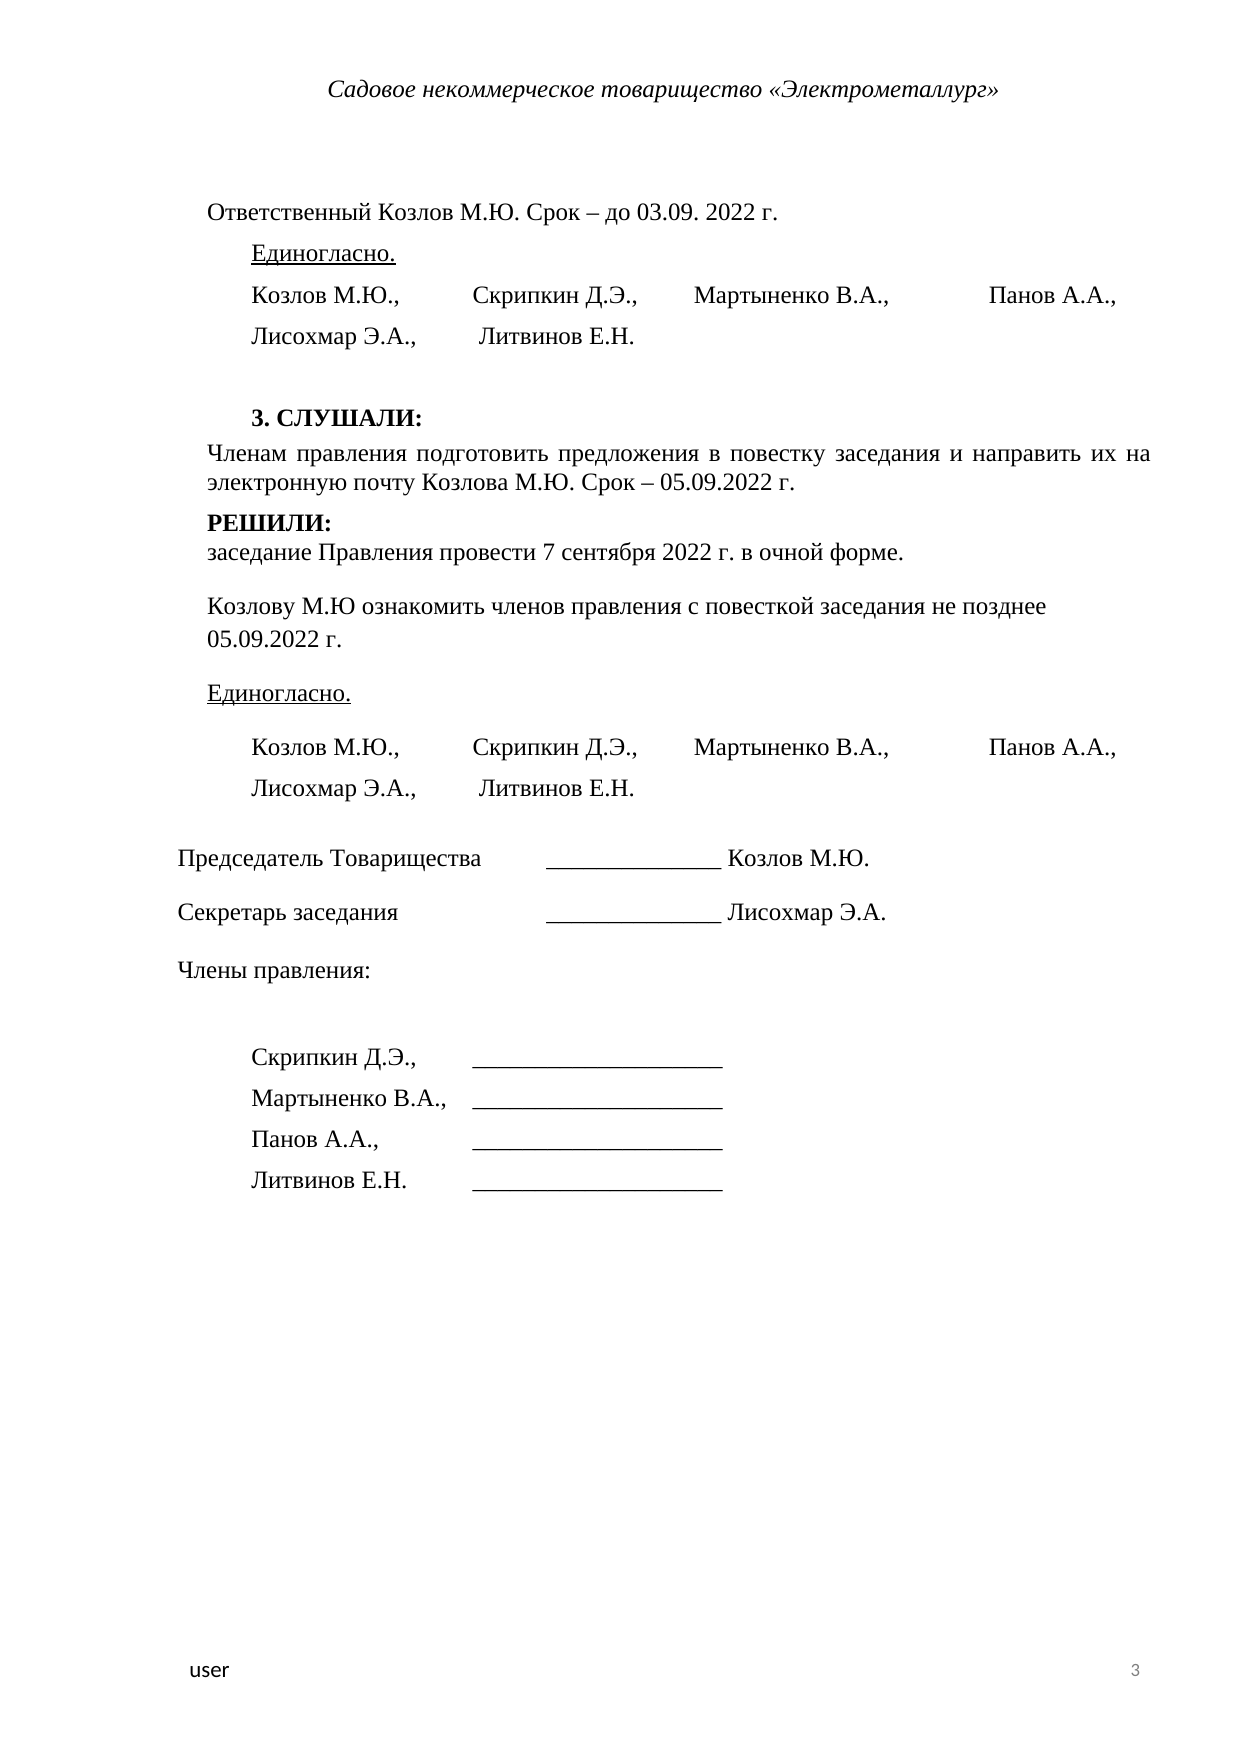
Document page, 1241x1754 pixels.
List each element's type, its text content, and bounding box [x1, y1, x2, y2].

text Секретарь заседания ______________ Лисохмар Э.А. [177, 897, 1152, 926]
text Литвинов Е.Н. ____________________ [177, 1165, 1152, 1194]
text Ответственный Козлов М.Ю. Срок – до 03.09. 2022 г. [207, 197, 1152, 226]
text РЕШИЛИ: [207, 508, 1152, 537]
text Председатель Товарищества ______________ Козлов М.Ю. [177, 843, 1152, 872]
text заседание Правления провести 7 сентября 2022 г. в очной форме. [207, 537, 1152, 566]
text Панов А.А., ____________________ [177, 1124, 1152, 1153]
text Козлов М.Ю., Скрипкин Д.Э., Мартыненко В.А., Панов А.А., [177, 732, 1152, 761]
text Единогласно. [177, 238, 1152, 267]
text Мартыненко В.А., ____________________ [177, 1083, 1152, 1112]
text Козлову М.Ю ознакомить членов правления с повесткой заседания не позднее 05.09.2022 г. [207, 591, 1152, 653]
text Скрипкин Д.Э., ____________________ [177, 1042, 1152, 1070]
text Члены правления: [177, 955, 1152, 984]
text Членам правления подготовить предложения в повестку заседания и направить их на электронную почту Козлова М.Ю. Срок – 05.09.2022 г. [207, 438, 1152, 496]
text Козлов М.Ю., Скрипкин Д.Э., Мартыненко В.А., Панов А.А., [177, 280, 1152, 308]
text Лисохмар Э.А., Литвинов Е.Н. [177, 773, 1152, 802]
text Единогласно. [207, 678, 1152, 707]
text 3. СЛУШАЛИ: [177, 403, 1152, 432]
text Лисохмар Э.А., Литвинов Е.Н. [177, 321, 1152, 350]
